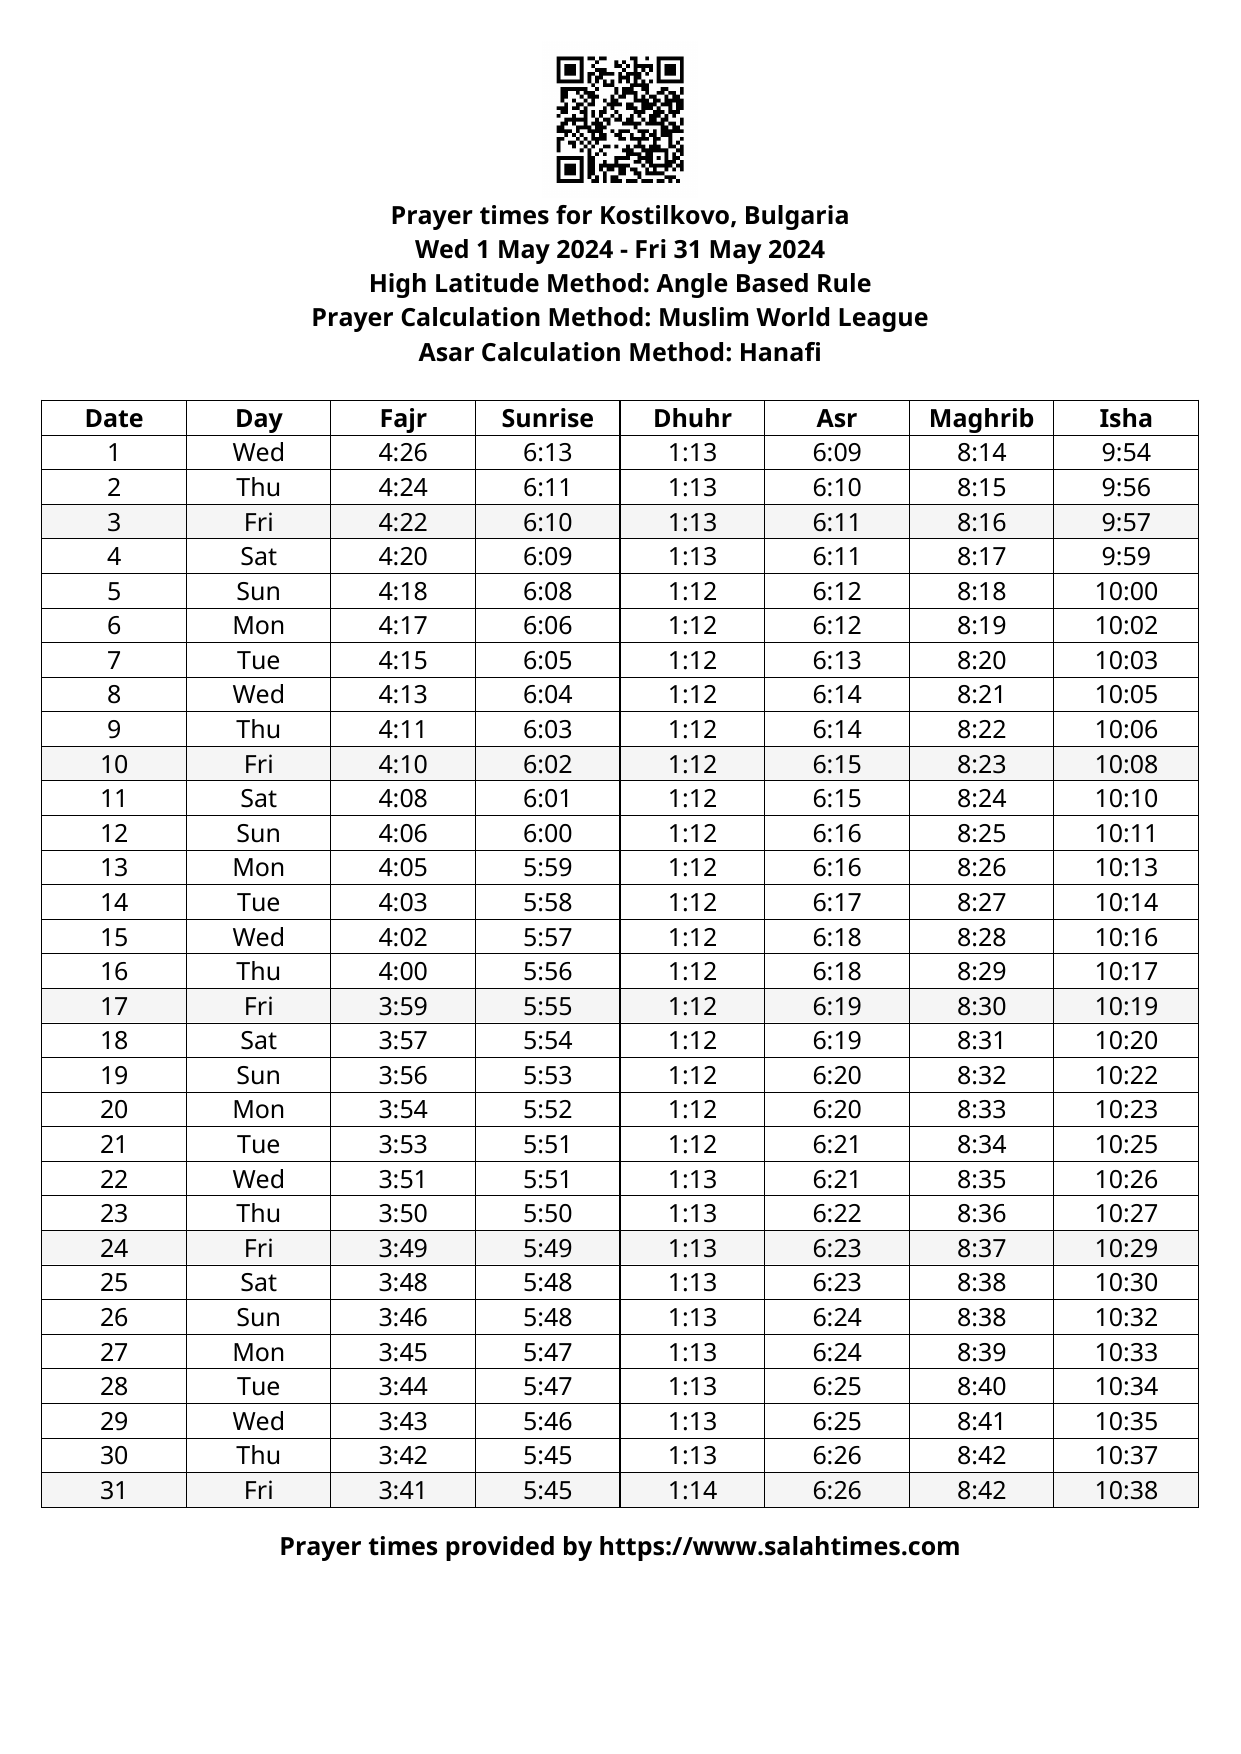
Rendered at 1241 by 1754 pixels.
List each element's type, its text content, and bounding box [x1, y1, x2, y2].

table_cell 3:51 [331, 1162, 475, 1195]
table_cell 5:47 [476, 1369, 619, 1403]
table_cell Mon [187, 1093, 330, 1126]
table_cell Mon [187, 609, 330, 642]
table_cell Sat [187, 1266, 330, 1299]
table_cell 6:10 [765, 470, 909, 504]
table_cell 4:26 [331, 436, 475, 469]
table_cell 6:20 [765, 1093, 909, 1126]
table_cell 5:58 [476, 885, 619, 919]
table_cell 9:56 [1054, 470, 1198, 504]
table_cell 6:13 [476, 436, 619, 469]
table_cell 21 [42, 1127, 186, 1161]
table_cell 6:22 [765, 1196, 909, 1230]
table_cell 8:30 [910, 989, 1053, 1022]
table_cell Mon [187, 1335, 330, 1368]
table_cell 4:00 [331, 954, 475, 988]
table_cell 8:42 [910, 1439, 1053, 1472]
table_cell 6:15 [765, 747, 909, 780]
table_cell 3:41 [331, 1473, 475, 1507]
table_cell 5:45 [476, 1439, 619, 1472]
text Asar Calculation Method: Hanafi [42, 334, 1198, 368]
table_cell Fri [187, 1473, 330, 1507]
table_cell 6:18 [765, 954, 909, 988]
table_cell 3:43 [331, 1404, 475, 1437]
table_cell 1:12 [621, 885, 764, 919]
table_cell 8:16 [910, 505, 1053, 538]
table_cell Mon [187, 851, 330, 884]
table_cell 5:51 [476, 1162, 619, 1195]
table_cell 10:10 [1054, 781, 1198, 815]
table_cell 2 [42, 470, 186, 504]
table_cell 3:48 [331, 1266, 475, 1299]
table_cell 1:12 [621, 574, 764, 607]
table_cell 6:11 [765, 505, 909, 538]
table_cell 8:22 [910, 712, 1053, 746]
table_cell 6:23 [765, 1266, 909, 1299]
table_cell 1:12 [621, 954, 764, 988]
table_cell 4:24 [331, 470, 475, 504]
table_cell Thu [187, 954, 330, 988]
table_header Date [42, 401, 186, 434]
table_cell 8:27 [910, 885, 1053, 919]
table_cell 1:13 [621, 1266, 764, 1299]
table_cell 9:54 [1054, 436, 1198, 469]
table_cell 6:20 [765, 1058, 909, 1092]
table_cell 20 [42, 1093, 186, 1126]
table_cell 19 [42, 1058, 186, 1092]
table_cell 5:57 [476, 920, 619, 953]
table_cell 6:16 [765, 851, 909, 884]
table_cell 1:12 [621, 851, 764, 884]
table_cell 17 [42, 989, 186, 1022]
table_cell 8:32 [910, 1058, 1053, 1092]
table_cell 4:17 [331, 609, 475, 642]
table_cell 4:15 [331, 643, 475, 677]
table_cell 6:09 [765, 436, 909, 469]
table_cell 5:53 [476, 1058, 619, 1092]
table_header Isha [1054, 401, 1198, 434]
table_header Dhuhr [621, 401, 764, 434]
table_cell 10:23 [1054, 1093, 1198, 1126]
table_cell 10:14 [1054, 885, 1198, 919]
table_cell 6:12 [765, 574, 909, 607]
table_cell 1:13 [621, 1369, 764, 1403]
table_cell 10:29 [1054, 1231, 1198, 1264]
table_cell 11 [42, 781, 186, 815]
table_cell 1:13 [621, 470, 764, 504]
table_cell 10:11 [1054, 816, 1198, 849]
table_cell 6:15 [765, 781, 909, 815]
table_cell 10:06 [1054, 712, 1198, 746]
table_cell 1:13 [621, 1231, 764, 1264]
table_cell 10:20 [1054, 1024, 1198, 1057]
table_cell 8:33 [910, 1093, 1053, 1126]
table_cell 10:34 [1054, 1369, 1198, 1403]
table_cell 1:13 [621, 1335, 764, 1368]
table_header Sunrise [476, 401, 619, 434]
table_cell 10:25 [1054, 1127, 1198, 1161]
table_cell 24 [42, 1231, 186, 1264]
table_cell Sun [187, 816, 330, 849]
table_cell 1:12 [621, 1024, 764, 1057]
table_cell Wed [187, 436, 330, 469]
table_cell 4:05 [331, 851, 475, 884]
table_cell 8:41 [910, 1404, 1053, 1437]
table_cell 8:31 [910, 1024, 1053, 1057]
table_cell 6:06 [476, 609, 619, 642]
table_cell 6:25 [765, 1404, 909, 1437]
table_cell 5:48 [476, 1266, 619, 1299]
table_cell 25 [42, 1266, 186, 1299]
table_cell 3:45 [331, 1335, 475, 1368]
table_cell 6:17 [765, 885, 909, 919]
table_cell 10:16 [1054, 920, 1198, 953]
table_cell 6:00 [476, 816, 619, 849]
table_cell Thu [187, 1439, 330, 1472]
table_cell 6:19 [765, 1024, 909, 1057]
table_cell 6:16 [765, 816, 909, 849]
table_cell 10:26 [1054, 1162, 1198, 1195]
table_cell 4:20 [331, 539, 475, 573]
table_cell 8:35 [910, 1162, 1053, 1195]
table_cell 8:36 [910, 1196, 1053, 1230]
table_cell 3 [42, 505, 186, 538]
table_cell 8 [42, 678, 186, 711]
table_cell 8:37 [910, 1231, 1053, 1264]
text Wed 1 May 2024 - Fri 31 May 2024 [42, 232, 1198, 266]
table_cell 10:17 [1054, 954, 1198, 988]
table_cell 28 [42, 1369, 186, 1403]
table_cell 1:13 [621, 1300, 764, 1334]
table_cell 8:25 [910, 816, 1053, 849]
table_cell 6:24 [765, 1335, 909, 1368]
table_cell Sat [187, 781, 330, 815]
table_cell 5:46 [476, 1404, 619, 1437]
table_cell 8:38 [910, 1300, 1053, 1334]
table_cell 3:53 [331, 1127, 475, 1161]
table_cell 27 [42, 1335, 186, 1368]
text High Latitude Method: Angle Based Rule [42, 266, 1198, 300]
table_cell 6:03 [476, 712, 619, 746]
table_cell 6:23 [765, 1231, 909, 1264]
table_cell 7 [42, 643, 186, 677]
table_cell Sun [187, 1300, 330, 1334]
table_cell 6:09 [476, 539, 619, 573]
table_cell 3:57 [331, 1024, 475, 1057]
table_cell 1:12 [621, 989, 764, 1022]
table_cell 3:49 [331, 1231, 475, 1264]
table_cell 3:42 [331, 1439, 475, 1472]
table_cell 4:08 [331, 781, 475, 815]
table_cell 18 [42, 1024, 186, 1057]
table_cell 3:50 [331, 1196, 475, 1230]
table_cell 5:51 [476, 1127, 619, 1161]
table_cell 10:08 [1054, 747, 1198, 780]
table_cell 5:54 [476, 1024, 619, 1057]
table_cell 22 [42, 1162, 186, 1195]
table_cell 6:02 [476, 747, 619, 780]
text Prayer times provided by https://www.salahtimes.com [42, 1528, 1198, 1563]
table_cell 10:05 [1054, 678, 1198, 711]
table_cell 8:28 [910, 920, 1053, 953]
table_cell 5:55 [476, 989, 619, 1022]
table_cell 1 [42, 436, 186, 469]
table_cell 6:26 [765, 1473, 909, 1507]
table_cell 6:01 [476, 781, 619, 815]
table_cell 6:11 [476, 470, 619, 504]
table_cell 1:12 [621, 609, 764, 642]
table_cell 10:13 [1054, 851, 1198, 884]
table_cell 10:22 [1054, 1058, 1198, 1092]
table_cell 3:59 [331, 989, 475, 1022]
table_cell Tue [187, 885, 330, 919]
table_cell Wed [187, 1162, 330, 1195]
table_cell 5:49 [476, 1231, 619, 1264]
table_cell Thu [187, 1196, 330, 1230]
table_cell 5:50 [476, 1196, 619, 1230]
table_cell 4:11 [331, 712, 475, 746]
table_cell 10:33 [1054, 1335, 1198, 1368]
table_cell 4:03 [331, 885, 475, 919]
table_cell 8:18 [910, 574, 1053, 607]
table_cell 16 [42, 954, 186, 988]
table_cell 8:29 [910, 954, 1053, 988]
table_cell 1:13 [621, 539, 764, 573]
table_cell 9:59 [1054, 539, 1198, 573]
table_cell 10:27 [1054, 1196, 1198, 1230]
table_cell Wed [187, 1404, 330, 1437]
table_cell 9 [42, 712, 186, 746]
table_cell 8:19 [910, 609, 1053, 642]
table_cell 1:13 [621, 1404, 764, 1437]
table_cell 8:42 [910, 1473, 1053, 1507]
table_cell 1:12 [621, 747, 764, 780]
table_cell 5:48 [476, 1300, 619, 1334]
table_cell 1:14 [621, 1473, 764, 1507]
table_cell 6:05 [476, 643, 619, 677]
table_cell Fri [187, 505, 330, 538]
table_cell 26 [42, 1300, 186, 1334]
table_cell 12 [42, 816, 186, 849]
table_cell 6:21 [765, 1127, 909, 1161]
table_cell 5:47 [476, 1335, 619, 1368]
table_cell 15 [42, 920, 186, 953]
table_cell Tue [187, 643, 330, 677]
table_cell Wed [187, 920, 330, 953]
table_cell 8:14 [910, 436, 1053, 469]
table_cell 10:19 [1054, 989, 1198, 1022]
table_cell 1:12 [621, 1058, 764, 1092]
table_cell 1:12 [621, 643, 764, 677]
table_cell 10:02 [1054, 609, 1198, 642]
table_header Maghrib [910, 401, 1053, 434]
table_cell 8:39 [910, 1335, 1053, 1368]
table_cell 6:19 [765, 989, 909, 1022]
table_cell 6:14 [765, 712, 909, 746]
table_cell Fri [187, 1231, 330, 1264]
table_cell 8:20 [910, 643, 1053, 677]
table_cell 8:26 [910, 851, 1053, 884]
table_cell Tue [187, 1369, 330, 1403]
table_cell 5:56 [476, 954, 619, 988]
table_header Day [187, 401, 330, 434]
table_cell 13 [42, 851, 186, 884]
table_cell 3:54 [331, 1093, 475, 1126]
table_cell 8:17 [910, 539, 1053, 573]
table_header Fajr [331, 401, 475, 434]
table_cell 1:12 [621, 920, 764, 953]
table_cell 6:25 [765, 1369, 909, 1403]
table_cell 6:14 [765, 678, 909, 711]
table_header Asr [765, 401, 909, 434]
table_cell 1:13 [621, 505, 764, 538]
table_cell Thu [187, 712, 330, 746]
table_cell 10:35 [1054, 1404, 1198, 1437]
table_cell 8:38 [910, 1266, 1053, 1299]
table_cell 1:12 [621, 678, 764, 711]
table_cell 1:12 [621, 1127, 764, 1161]
table_cell 4:22 [331, 505, 475, 538]
table_cell Fri [187, 747, 330, 780]
table_cell 8:34 [910, 1127, 1053, 1161]
table_cell 1:12 [621, 816, 764, 849]
table_cell 8:15 [910, 470, 1053, 504]
table_cell 6:21 [765, 1162, 909, 1195]
table_cell 4:02 [331, 920, 475, 953]
table_cell 10:03 [1054, 643, 1198, 677]
table_cell 6:04 [476, 678, 619, 711]
table_cell 10:38 [1054, 1473, 1198, 1507]
table_cell 5 [42, 574, 186, 607]
table_cell 6:24 [765, 1300, 909, 1334]
table_cell 31 [42, 1473, 186, 1507]
table_cell Sun [187, 574, 330, 607]
table_cell Fri [187, 989, 330, 1022]
table_cell 4:13 [331, 678, 475, 711]
table_cell 4:10 [331, 747, 475, 780]
table_cell 5:45 [476, 1473, 619, 1507]
table_cell 8:23 [910, 747, 1053, 780]
table_cell 1:13 [621, 1162, 764, 1195]
table_cell 29 [42, 1404, 186, 1437]
table_cell 6:10 [476, 505, 619, 538]
text Prayer times for Kostilkovo, Bulgaria [42, 198, 1198, 232]
table_cell 10:30 [1054, 1266, 1198, 1299]
table_cell 6:13 [765, 643, 909, 677]
table_cell 30 [42, 1439, 186, 1472]
table_cell 10:37 [1054, 1439, 1198, 1472]
table_cell 1:12 [621, 712, 764, 746]
table_cell 1:12 [621, 1093, 764, 1126]
table_cell 10:00 [1054, 574, 1198, 607]
table_cell Sun [187, 1058, 330, 1092]
table_cell 8:24 [910, 781, 1053, 815]
table_cell 5:59 [476, 851, 619, 884]
table_cell 1:12 [621, 781, 764, 815]
table_cell 4 [42, 539, 186, 573]
table_cell 6:12 [765, 609, 909, 642]
table_cell 1:13 [621, 436, 764, 469]
table_cell 4:18 [331, 574, 475, 607]
table_cell 8:21 [910, 678, 1053, 711]
table_cell 3:46 [331, 1300, 475, 1334]
table_cell 3:44 [331, 1369, 475, 1403]
table_cell 6:08 [476, 574, 619, 607]
table_cell 10 [42, 747, 186, 780]
table_cell 6:26 [765, 1439, 909, 1472]
table_cell 5:52 [476, 1093, 619, 1126]
table_cell 3:56 [331, 1058, 475, 1092]
text Prayer Calculation Method: Muslim World League [42, 300, 1198, 334]
table_cell 4:06 [331, 816, 475, 849]
table_cell 8:40 [910, 1369, 1053, 1403]
table_cell Wed [187, 678, 330, 711]
table_cell Sat [187, 539, 330, 573]
table_cell 1:13 [621, 1439, 764, 1472]
table_cell 6 [42, 609, 186, 642]
table_cell Thu [187, 470, 330, 504]
table_cell 23 [42, 1196, 186, 1230]
table_cell 6:11 [765, 539, 909, 573]
table_cell 14 [42, 885, 186, 919]
table_cell 9:57 [1054, 505, 1198, 538]
table_cell 1:13 [621, 1196, 764, 1230]
table_cell Tue [187, 1127, 330, 1161]
table_cell 10:32 [1054, 1300, 1198, 1334]
picture [542, 41, 699, 198]
table_cell Sat [187, 1024, 330, 1057]
table_cell 6:18 [765, 920, 909, 953]
